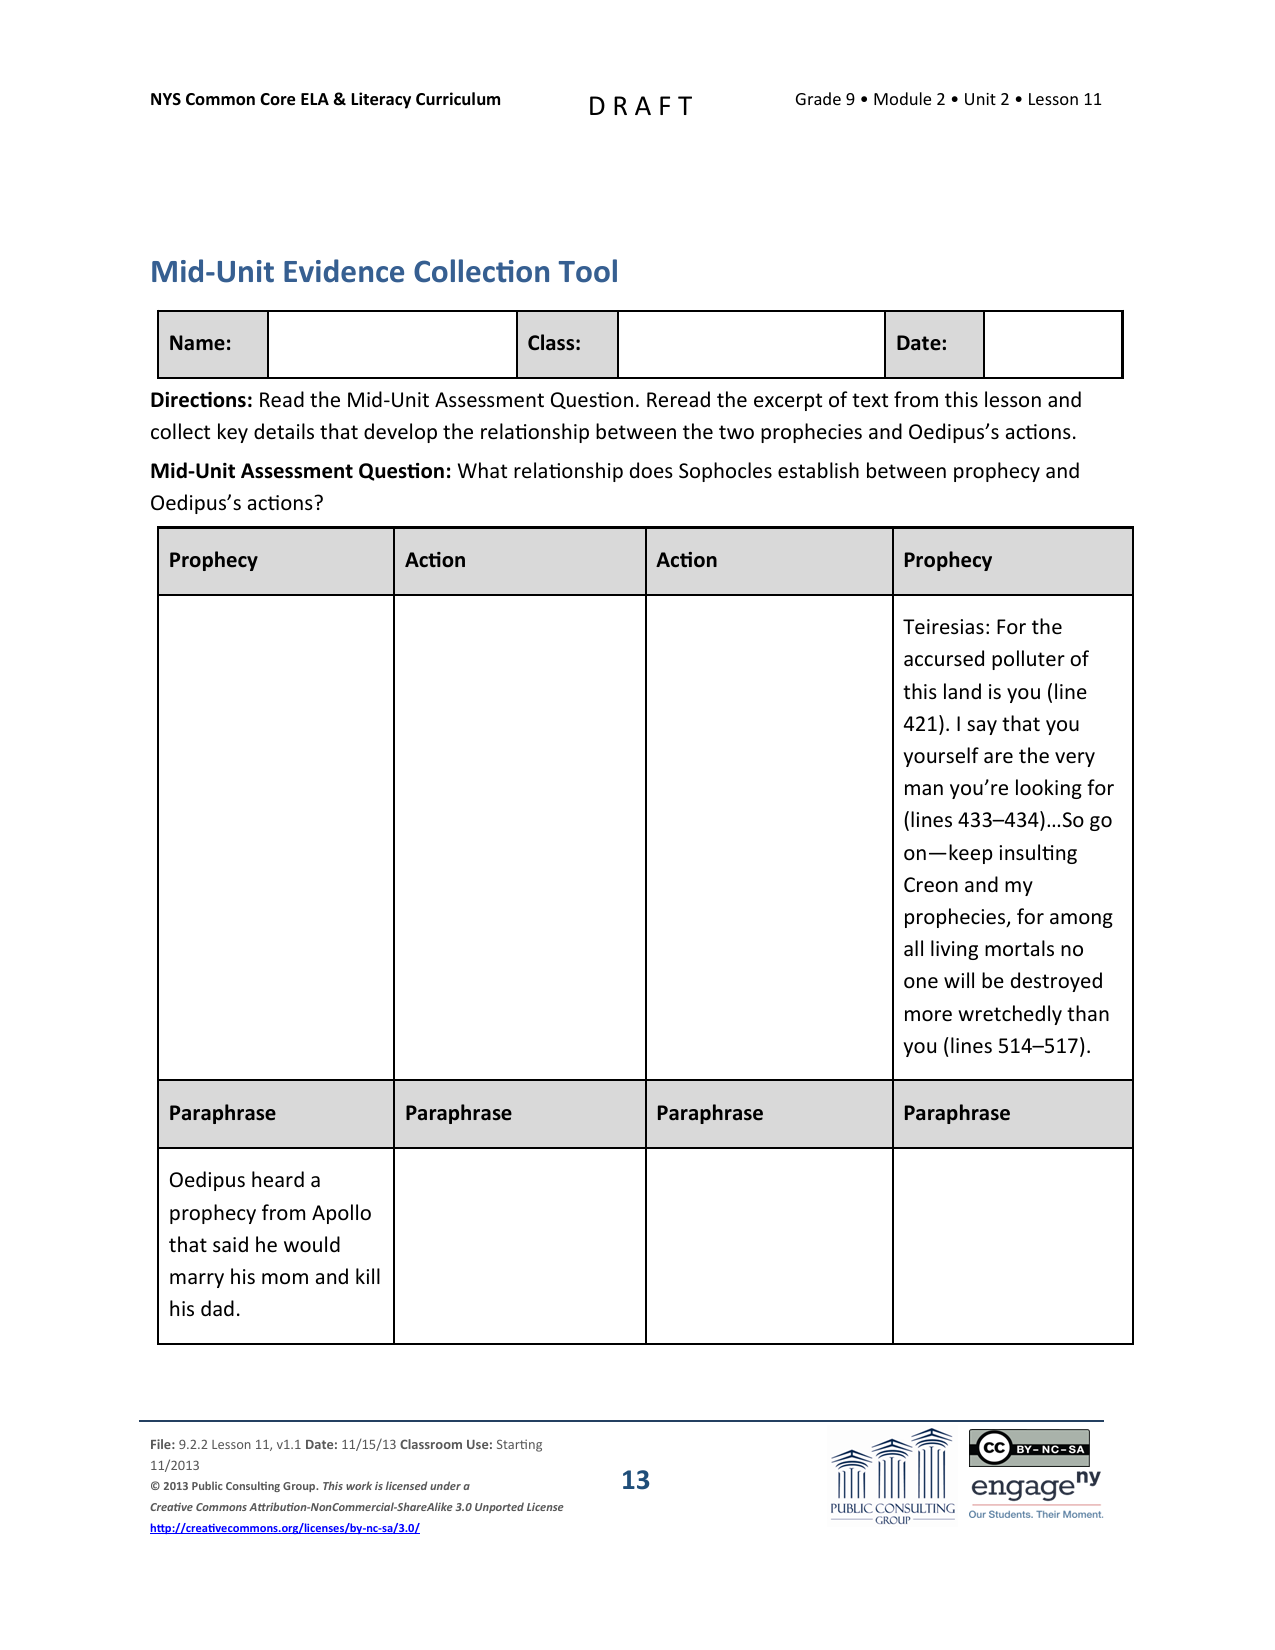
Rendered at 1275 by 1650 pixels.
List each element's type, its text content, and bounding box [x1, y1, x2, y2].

table_cell [647, 596, 892, 1079]
table_header [985, 312, 1121, 377]
table_cell Paraphrase [647, 1081, 892, 1147]
table_cell Paraphrase [159, 1081, 393, 1147]
table_cell [159, 596, 393, 1079]
table_header Name: [159, 312, 267, 377]
table_header Prophecy [159, 529, 393, 594]
table_header Prophecy [894, 529, 1132, 594]
table_cell [647, 1149, 892, 1343]
table_header Date: [886, 312, 983, 377]
table_header Class: [518, 312, 617, 377]
table_cell Oedipus heard a prophecy from Apollo that said he would marry his mom and kill his dad. [159, 1149, 393, 1343]
picture [827, 1424, 1104, 1529]
table_cell Paraphrase [894, 1081, 1132, 1147]
table_cell [395, 596, 645, 1079]
table_cell Teiresias: For the accursed polluter of this land is you (line 421). I say that you yourself are the very man you’re looking for (lines 433–434)…So go on—keep insulting Creon and my prophecies, for among all living mortals no one will be destroyed more wretchedly than you (lines 514–517). [894, 596, 1132, 1079]
table_header [269, 312, 516, 377]
table_cell [894, 1149, 1132, 1343]
subtitle Mid-Unit Evidence Collection Tool [150, 250, 1125, 291]
table_header [619, 312, 884, 377]
text Directions: Read the Mid-Unit Assessment Question. Reread the excerpt of text from this lesson and collect key details that develop the relationship between the two prophecies and Oedipus’s actions. [150, 385, 1125, 445]
table_cell Paraphrase [395, 1081, 645, 1147]
text Mid-Unit Assessment Question: What relationship does Sophocles establish between prophecy and Oedipus’s actions? [150, 456, 1125, 516]
table_cell [395, 1149, 645, 1343]
table_header Action [395, 529, 645, 594]
table_header Action [647, 529, 892, 594]
